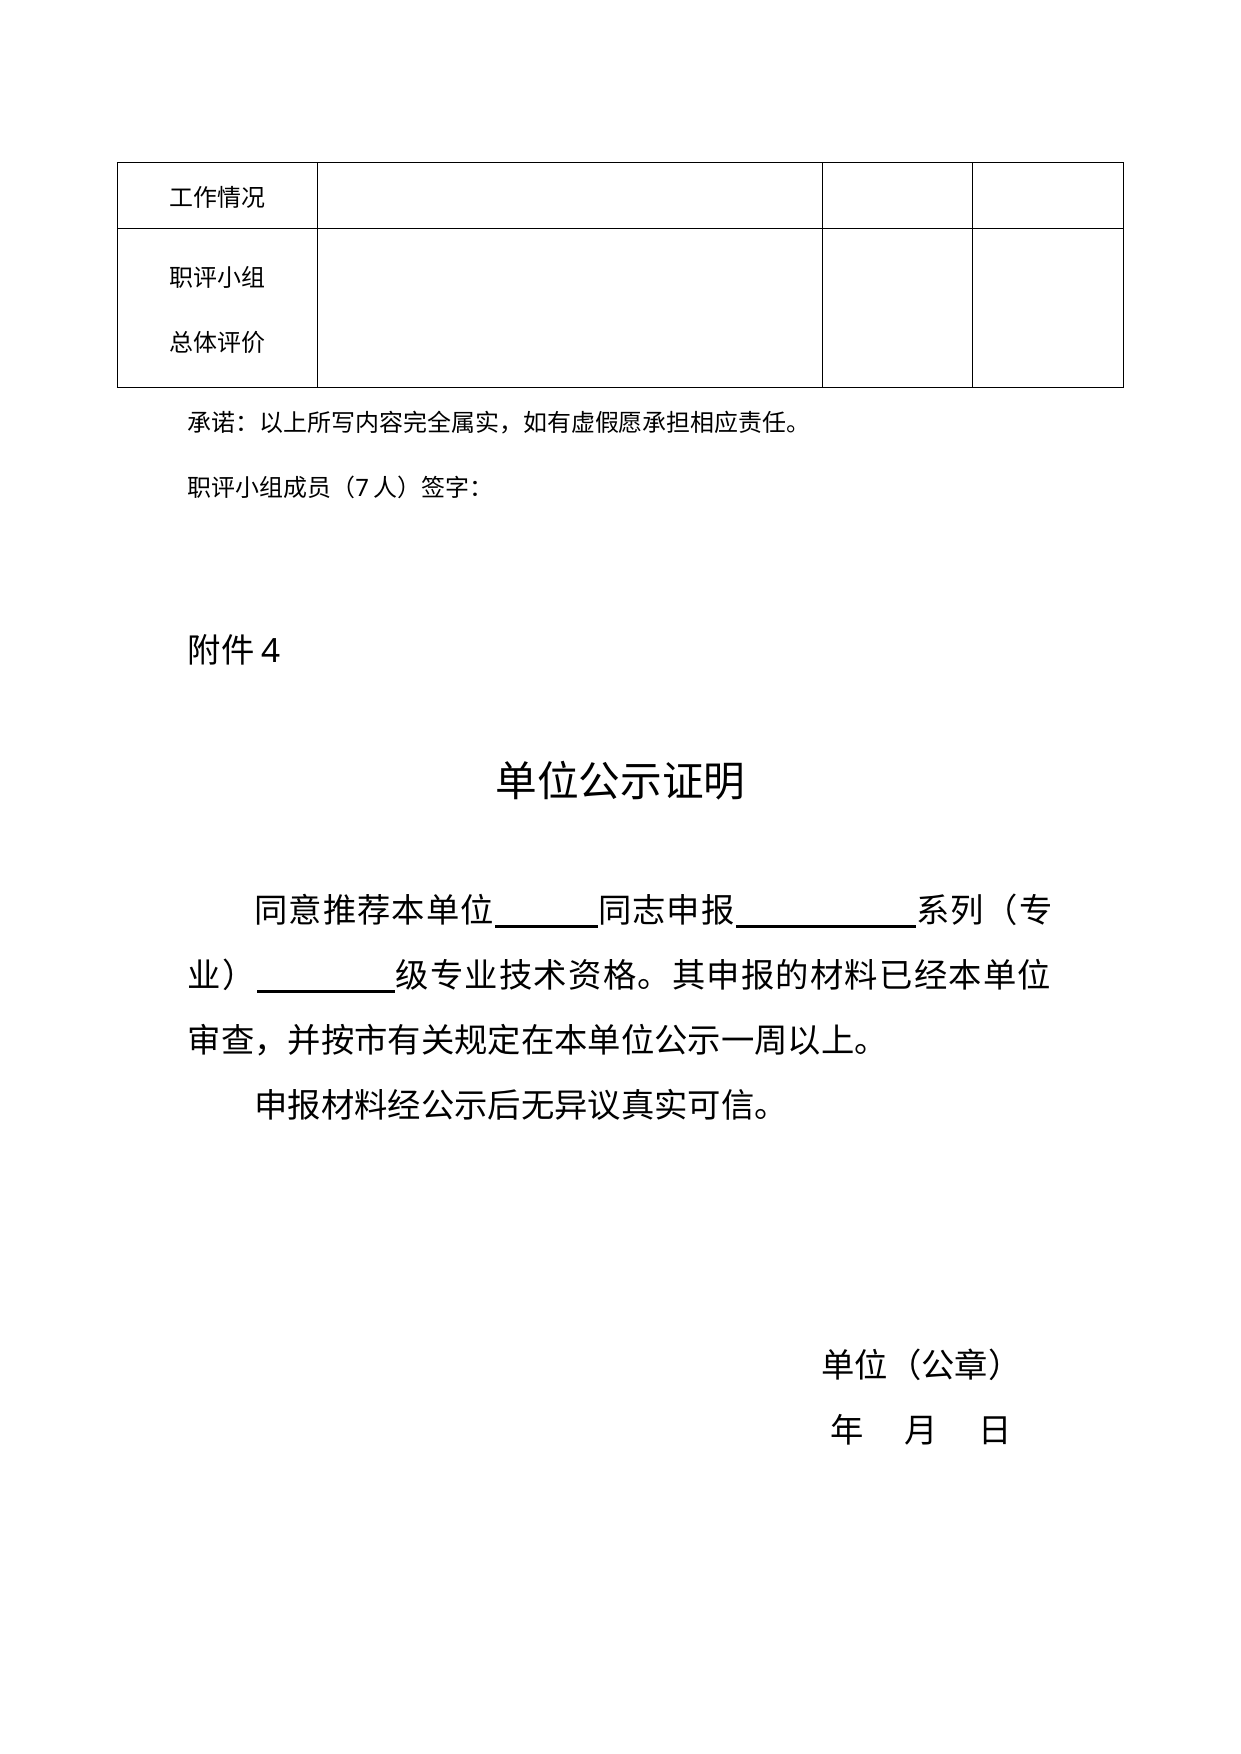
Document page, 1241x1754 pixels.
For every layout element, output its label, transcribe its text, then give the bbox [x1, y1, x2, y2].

text 申报材料经公示后无异议真实可信。 [187, 1071, 1053, 1136]
text 单位（公章） [187, 1331, 1053, 1396]
table_cell [318, 163, 822, 228]
table_cell [318, 229, 822, 387]
table_cell [823, 229, 972, 387]
text 同意推荐本单位 同志申报 系列（专业） 级专业技术资格。其申报的材料已经本单位审查，并按市有关规定在本单位公示一周以上。 [187, 876, 1053, 1071]
table_cell [973, 229, 1123, 387]
text 承诺：以上所写内容完全属实，如有虚假愿承担相应责任。 [187, 388, 1053, 453]
text 附件4 [187, 616, 1053, 681]
table_cell 职评小组 总体评价 [118, 229, 317, 387]
text 职评小组成员（7人）签字： [187, 453, 1053, 518]
table_cell 基本任期内 指导青年教师 工作情况 [118, 163, 317, 228]
text 单位公示证明 [187, 746, 1053, 811]
text 年 月 日 [187, 1396, 1053, 1461]
table_cell [973, 163, 1123, 228]
table_cell [823, 163, 972, 228]
